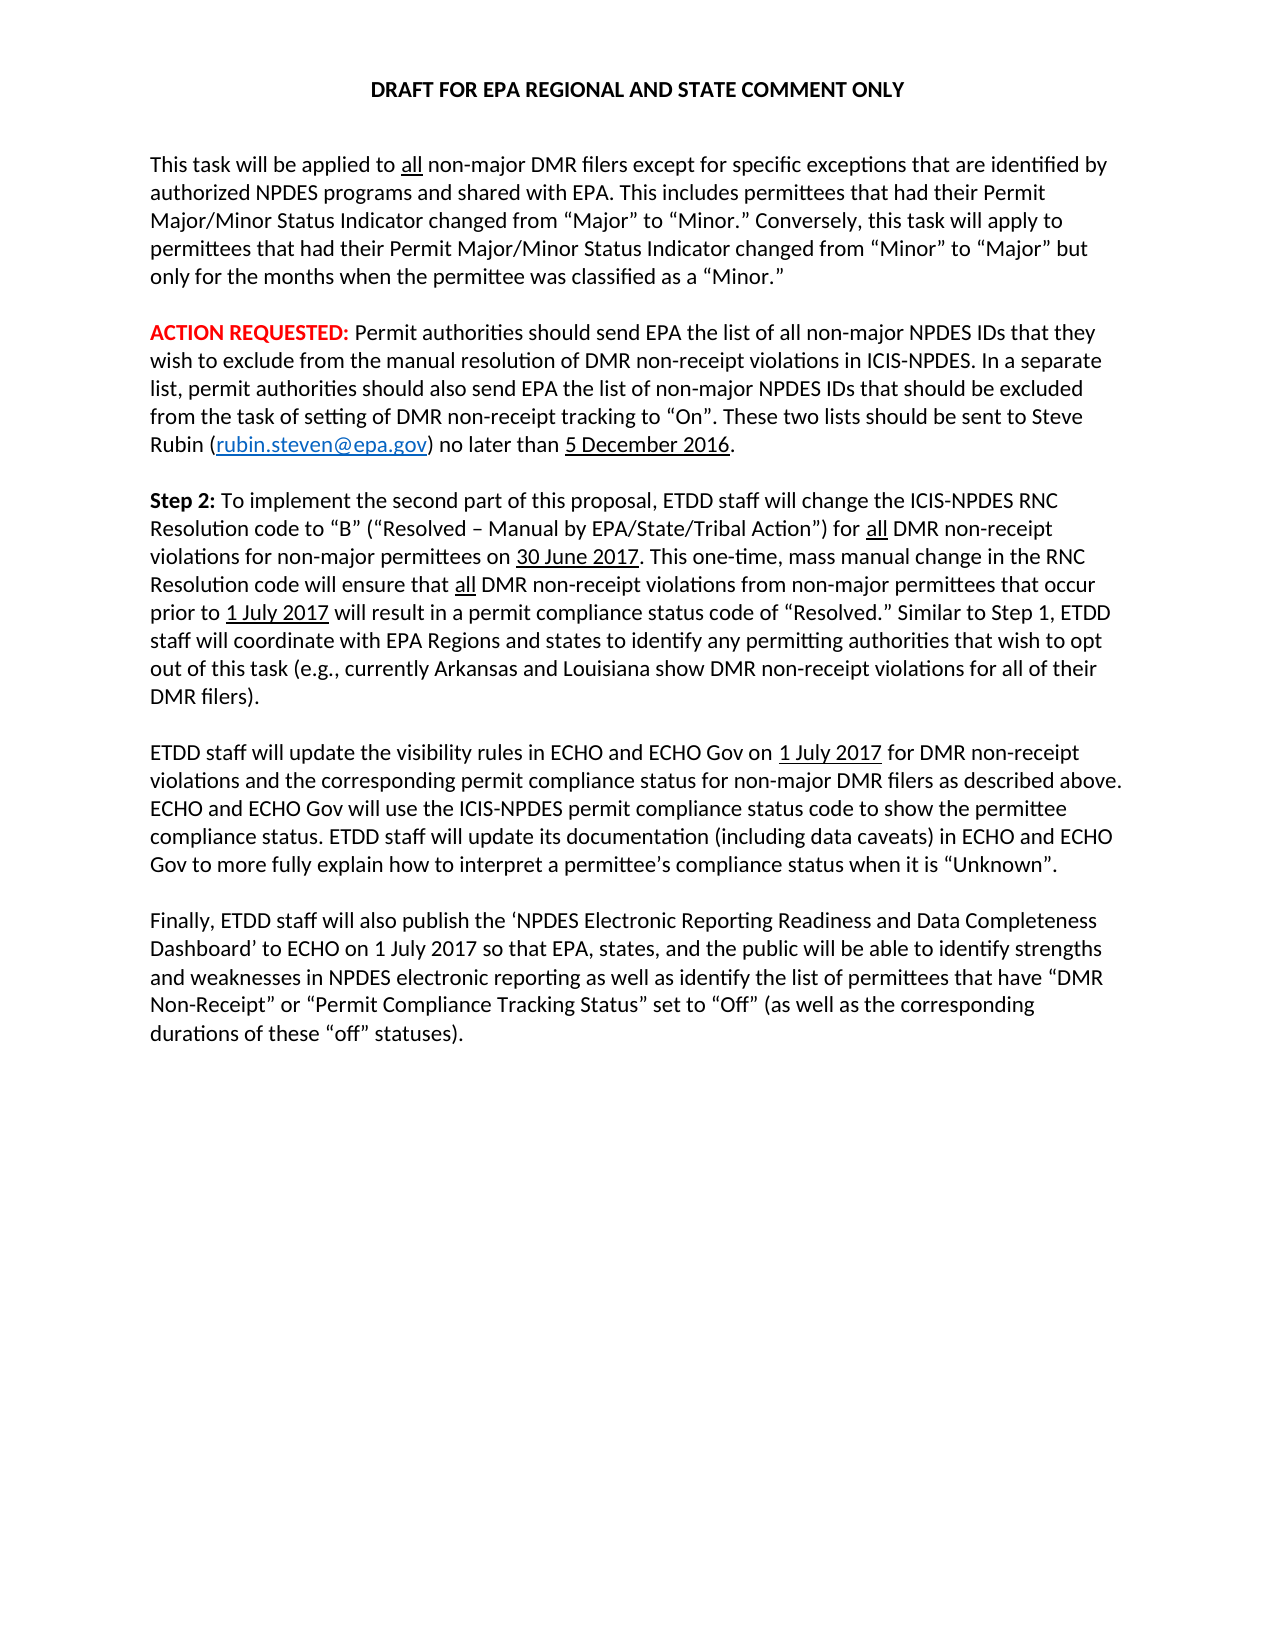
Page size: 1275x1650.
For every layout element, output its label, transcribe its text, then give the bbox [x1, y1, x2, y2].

text ETDD staff will update the visibility rules in ECHO and ECHO Gov on 1 July 2017 for DMR non-receipt violations and the corresponding permit compliance status for non-major DMR filers as described above. ECHO and ECHO Gov will use the ICIS-NPDES permit compliance status code to show the permittee compliance status. ETDD staff will update its documentation (including data caveats) in ECHO and ECHO Gov to more fully explain how to interpret a permittee’s compliance status when it is “Unknown”. [150, 738, 1125, 878]
text Finally, ETDD staff will also publish the ‘NPDES Electronic Reporting Readiness and Data Completeness Dashboard’ to ECHO on 1 July 2017 so that EPA, states, and the public will be able to identify strengths and weaknesses in NPDES electronic reporting as well as identify the list of permittees that have “DMR Non-Receipt” or “Permit Compliance Tracking Status” set to “Off” (as well as the corresponding durations of these “off” statuses). [150, 907, 1125, 1047]
text This task will be applied to all non-major DMR filers except for specific exceptions that are identified by authorized NPDES programs and shared with EPA. This includes permittees that had their Permit Major/Minor Status Indicator changed from “Major” to “Minor.” Conversely, this task will apply to permittees that had their Permit Major/Minor Status Indicator changed from “Minor” to “Major” but only for the months when the permittee was classified as a “Minor.” [150, 150, 1125, 290]
text ACTION REQUESTED: Permit authorities should send EPA the list of all non-major NPDES IDs that they wish to exclude from the manual resolution of DMR non-receipt violations in ICIS-NPDES. In a separate list, permit authorities should also send EPA the list of non-major NPDES IDs that should be excluded from the task of setting of DMR non-receipt tracking to “On”. These two lists should be sent to Steve Rubin (rubin.steven@epa.gov) no later than 5 December 2016. [150, 318, 1125, 458]
text Step 2: To implement the second part of this proposal, ETDD staff will change the ICIS-NPDES RNC Resolution code to “B” (“Resolved – Manual by EPA/State/Tribal Action”) for all DMR non-receipt violations for non-major permittees on 30 June 2017. This one-time, mass manual change in the RNC Resolution code will ensure that all DMR non-receipt violations from non-major permittees that occur prior to 1 July 2017 will result in a permit compliance status code of “Resolved.” Similar to Step 1, ETDD staff will coordinate with EPA Regions and states to identify any permitting authorities that wish to opt out of this task (e.g., currently Arkansas and Louisiana show DMR non-receipt violations for all of their DMR filers). [150, 486, 1125, 710]
